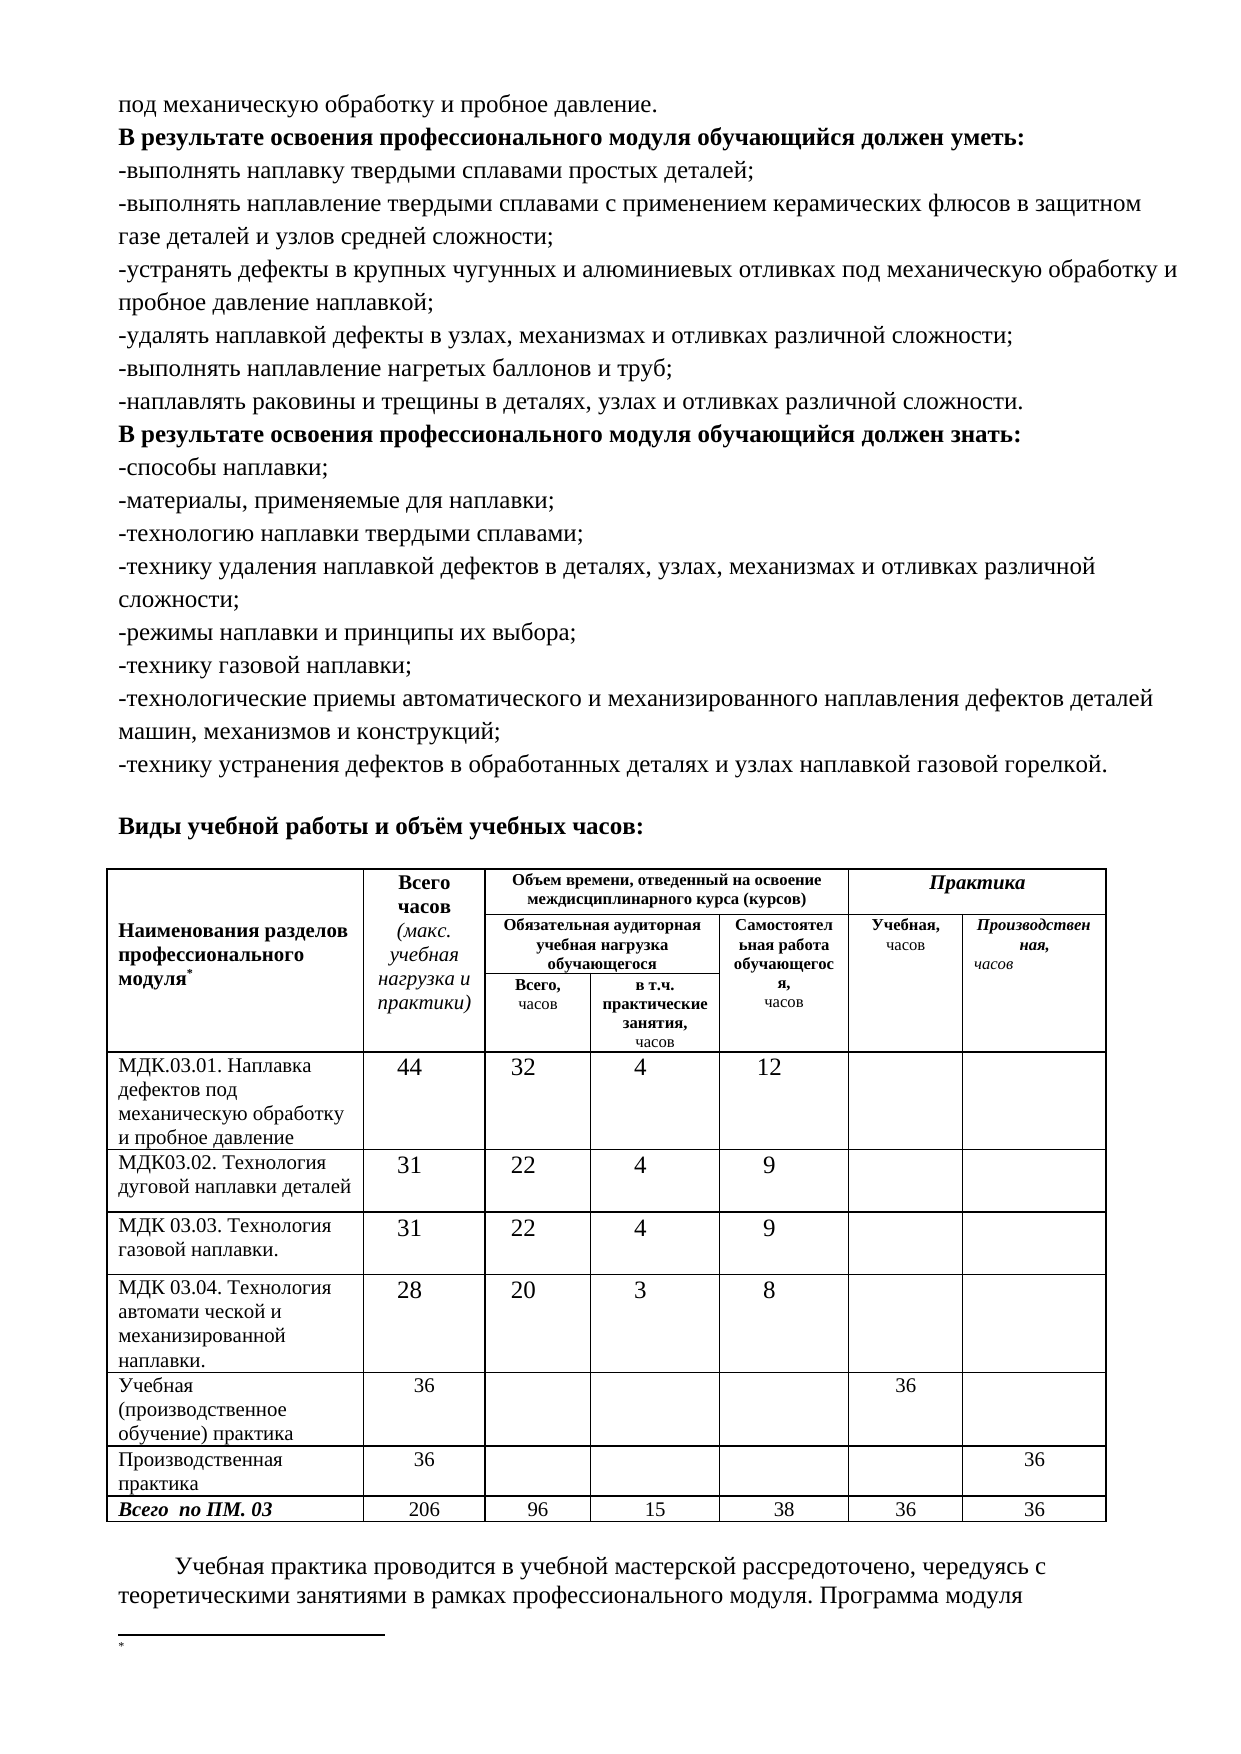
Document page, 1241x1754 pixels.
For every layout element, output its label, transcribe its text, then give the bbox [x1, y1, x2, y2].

table_cell [849, 1053, 962, 1149]
table_header Всего часов (макс. учебная нагрузка и практики) [364, 870, 484, 1051]
table_cell 9 [720, 1150, 848, 1211]
table_cell [963, 1053, 1105, 1149]
table_header Объем времени, отведенный на освоение междисциплинарного курса (курсов) [486, 870, 848, 914]
table_cell [591, 1447, 719, 1495]
text -технику устранения дефектов в обработанных деталях и узлах наплавкой газовой горелкой. [118, 749, 1181, 778]
table_cell [486, 1447, 590, 1495]
table_cell Производственная практика [108, 1447, 363, 1495]
text -удалять наплавкой дефекты в узлах, механизмах и отливках различной сложности; [118, 320, 1181, 348]
table_cell Всего, часов [486, 974, 590, 1051]
table_cell МДК 03.03. Технология газовой наплавки. [108, 1213, 363, 1274]
table_cell МДК 03.04. Технология автомати ческой и механизированной наплавки. [108, 1275, 363, 1372]
table_cell 3 [591, 1275, 719, 1372]
table_cell [720, 1373, 848, 1445]
text -технологические приемы автоматического и механизированного наплавления дефектов деталей машин, механизмов и конструкций; [118, 683, 1181, 745]
table_cell Всего по ПМ. 03 [108, 1497, 363, 1521]
text -технику удаления наплавкой дефектов в деталях, узлах, механизмах и отливках различной сложности; [118, 551, 1181, 613]
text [118, 89, 1181, 117]
table_cell 36 [849, 1373, 962, 1445]
text -устранять дефекты в крупных чугунных и алюминиевых отливках под механическую обработку и пробное давление наплавкой; [118, 254, 1181, 316]
table_cell 32 [486, 1053, 590, 1149]
table_cell [963, 1373, 1105, 1445]
table_cell 15 [591, 1497, 719, 1521]
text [118, 1551, 1181, 1608]
table_cell 36 [364, 1447, 484, 1495]
text -наплавлять раковины и трещины в деталях, узлах и отливках различной сложности. [118, 386, 1181, 414]
table_cell 36 [849, 1497, 962, 1521]
table_cell Учебная, часов [849, 915, 962, 1051]
table_cell 31 [364, 1150, 484, 1211]
table_cell 96 [486, 1497, 590, 1521]
text -режимы наплавки и принципы их выбора; [118, 617, 1181, 646]
table_cell [720, 1447, 848, 1495]
table_cell Обязательная аудиторная учебная нагрузка обучающегося [486, 915, 719, 973]
table_cell [591, 1373, 719, 1445]
table_cell 4 [591, 1053, 719, 1149]
table_cell МДК03.02. Технология дуговой наплавки деталей [108, 1150, 363, 1211]
text -технику газовой наплавки; [118, 650, 1181, 679]
table_cell Учебная (производственное обучение) практика [108, 1373, 363, 1445]
table_header Практика [849, 870, 1105, 914]
table_cell 12 [720, 1053, 848, 1149]
table_cell 8 [720, 1275, 848, 1372]
text -технологию наплавки твердыми сплавами; [118, 518, 1181, 547]
table_cell МДК.03.01. Наплавка дефектов под механическую обработку и пробное давление [108, 1053, 363, 1149]
table_cell 9 [720, 1213, 848, 1274]
table_cell 36 [364, 1373, 484, 1445]
text -выполнять наплавление твердыми сплавами с применением керамических флюсов в защитном газе деталей и узлов средней сложности; [118, 188, 1181, 249]
table_cell [963, 1150, 1105, 1211]
table_cell 22 [486, 1150, 590, 1211]
table_cell [849, 1447, 962, 1495]
table_header Наименования разделов профессионального модуля* [108, 870, 363, 1051]
table_cell 22 [486, 1213, 590, 1274]
table_cell 44 [364, 1053, 484, 1149]
table_cell 31 [364, 1213, 484, 1274]
text Виды учебной работы и объём учебных часов: [118, 811, 1181, 839]
table_cell 38 [720, 1497, 848, 1521]
text В результате освоения профессионального модуля обучающийся должен знать: [118, 419, 1181, 448]
table_cell [849, 1275, 962, 1372]
text -материалы, применяемые для наплавки; [118, 485, 1181, 514]
text -способы наплавки; [118, 452, 1181, 481]
table_cell [963, 1213, 1105, 1274]
table_cell [849, 1150, 962, 1211]
text -выполнять наплавку твердыми сплавами простых деталей; [118, 155, 1181, 183]
text -выполнять наплавление нагретых баллонов и труб; [118, 353, 1181, 382]
table_cell [963, 1275, 1105, 1372]
table_cell Производственная, часов [963, 915, 1105, 1051]
table_cell 4 [591, 1213, 719, 1274]
table_cell 20 [486, 1275, 590, 1372]
table_cell 4 [591, 1150, 719, 1211]
table_cell 36 [963, 1447, 1105, 1495]
table_cell [849, 1213, 962, 1274]
table_cell 206 [364, 1497, 484, 1521]
text В результате освоения профессионального модуля обучающийся должен уметь: [118, 122, 1181, 150]
table_cell в т.ч. практические занятия, часов [591, 974, 719, 1051]
table_cell [486, 1373, 590, 1445]
table_cell Самостоятельная работа обучающегося, часов [720, 915, 848, 1051]
table_cell 36 [963, 1497, 1105, 1521]
table_cell 28 [364, 1275, 484, 1372]
